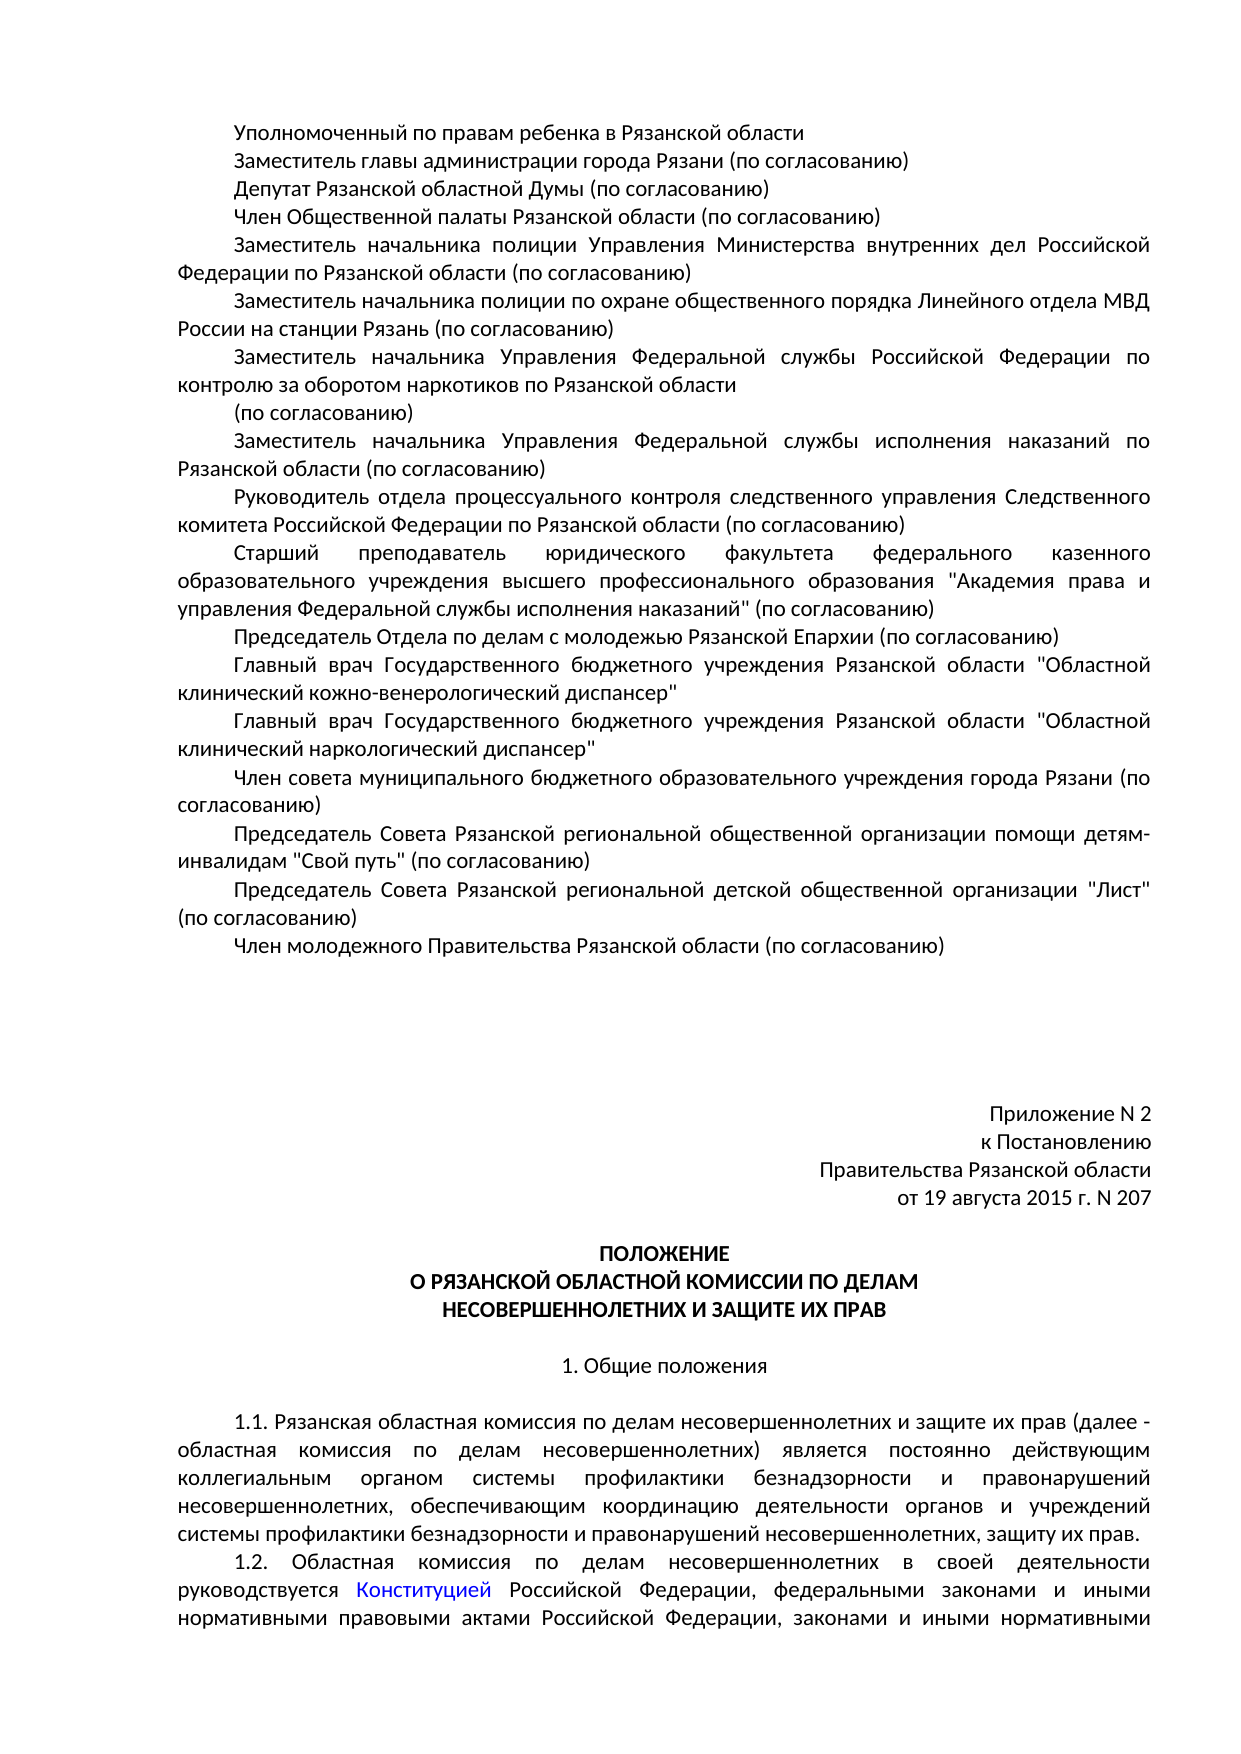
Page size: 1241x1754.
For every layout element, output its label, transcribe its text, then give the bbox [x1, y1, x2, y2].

text 1. Общие положения [177, 1351, 1152, 1379]
text Старший преподаватель юридического факультета федерального казенного образовательного учреждения высшего профессионального образования "Академия права и управления Федеральной службы исполнения наказаний" (по согласованию) [177, 538, 1152, 622]
text (по согласованию) [177, 398, 1152, 426]
text Председатель Совета Рязанской региональной детской общественной организации "Лист" (по согласованию) [177, 875, 1152, 931]
text Член молодежного Правительства Рязанской области (по согласованию) [177, 931, 1152, 959]
text Руководитель отдела процессуального контроля следственного управления Следственного комитета Российской Федерации по Рязанской области (по согласованию) [177, 482, 1152, 538]
text Председатель Отдела по делам с молодежью Рязанской Епархии (по согласованию) [177, 622, 1152, 651]
text Член Общественной палаты Рязанской области (по согласованию) [177, 202, 1152, 230]
text Заместитель начальника Управления Федеральной службы исполнения наказаний по Рязанской области (по согласованию) [177, 426, 1152, 482]
text от 19 августа 2015 г. N 207 [177, 1183, 1152, 1211]
text Заместитель начальника полиции Управления Министерства внутренних дел Российской Федерации по Рязанской области (по согласованию) [177, 230, 1152, 286]
title ПОЛОЖЕНИЕ [177, 1239, 1152, 1267]
text к Постановлению [177, 1127, 1152, 1155]
title НЕСОВЕРШЕННОЛЕТНИХ И ЗАЩИТЕ ИХ ПРАВ [177, 1295, 1152, 1323]
text Заместитель начальника Управления Федеральной службы Российской Федерации по контролю за оборотом наркотиков по Рязанской области [177, 342, 1152, 398]
text Главный врач Государственного бюджетного учреждения Рязанской области "Областной клинический наркологический диспансер" [177, 707, 1152, 763]
title О РЯЗАНСКОЙ ОБЛАСТНОЙ КОМИССИИ ПО ДЕЛАМ [177, 1267, 1152, 1295]
text Правительства Рязанской области [177, 1155, 1152, 1183]
text Заместитель главы администрации города Рязани (по согласованию) [177, 146, 1152, 174]
text Член совета муниципального бюджетного образовательного учреждения города Рязани (по согласованию) [177, 763, 1152, 819]
text Главный врач Государственного бюджетного учреждения Рязанской области "Областной клинический кожно-венерологический диспансер" [177, 651, 1152, 707]
text Уполномоченный по правам ребенка в Рязанской области [177, 118, 1152, 146]
text Приложение N 2 [177, 1099, 1152, 1127]
text Заместитель начальника полиции по охране общественного порядка Линейного отдела МВД России на станции Рязань (по согласованию) [177, 286, 1152, 342]
text Председатель Совета Рязанской региональной общественной организации помощи детям-инвалидам "Свой путь" (по согласованию) [177, 819, 1152, 875]
text 1.1. Рязанская областная комиссия по делам несовершеннолетних и защите их прав (далее - областная комиссия по делам несовершеннолетних) является постоянно действующим коллегиальным органом системы профилактики безнадзорности и правонарушений несовершеннолетних, обеспечивающим координацию деятельности органов и учреждений системы профилактики безнадзорности и правонарушений несовершеннолетних, защиту их прав. [177, 1407, 1152, 1547]
text Депутат Рязанской областной Думы (по согласованию) [177, 174, 1152, 202]
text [177, 1547, 1152, 1631]
